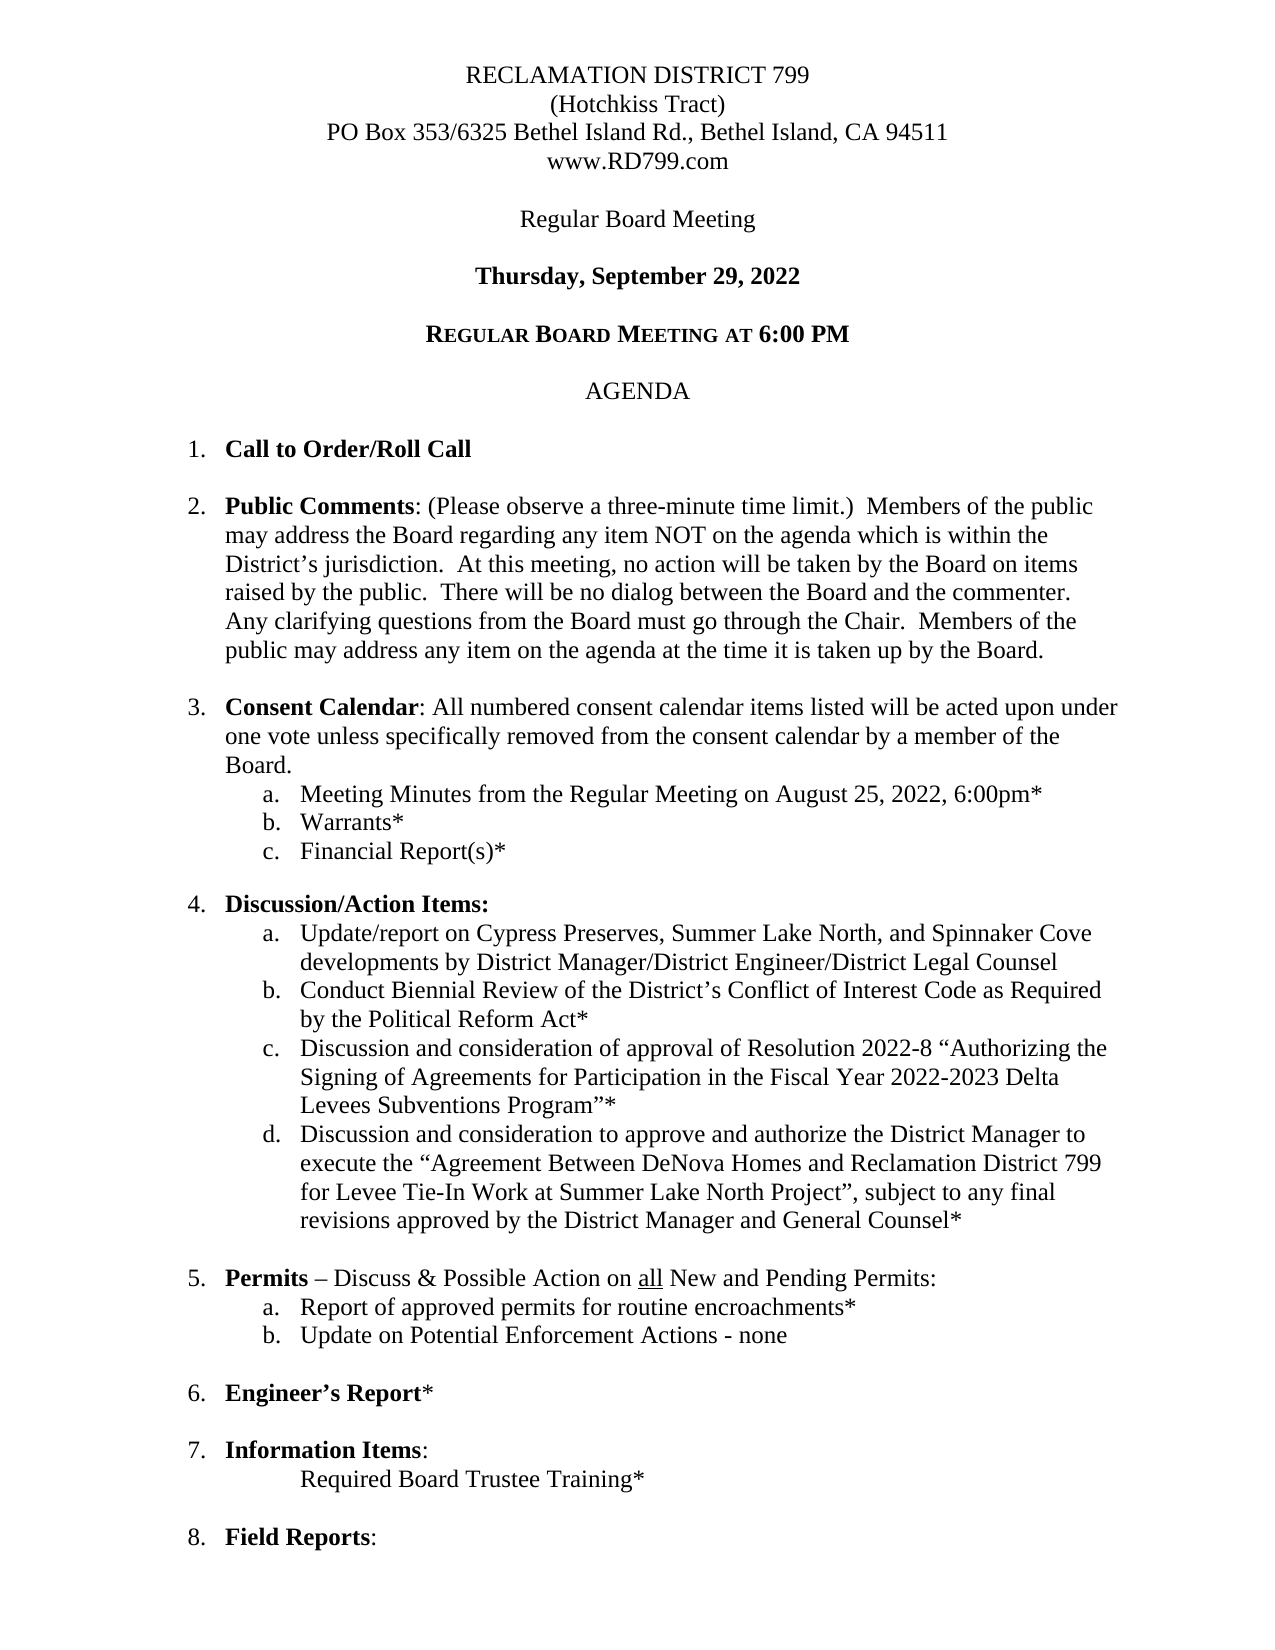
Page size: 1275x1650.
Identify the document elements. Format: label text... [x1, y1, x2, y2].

list Consent Calendar: All numbered consent calendar items listed will be acted upon under one vote unless specifically removed from the consent calendar by a member of the Board. [187, 692, 1125, 779]
list Update/report on Cypress Preserves, Summer Lake North, and Spinnaker Cove developments by District Manager/District Engineer/District Legal Counsel [262, 918, 1125, 975]
list Financial Report(s)* [262, 836, 1125, 865]
text (Hotchkiss Tract) [150, 89, 1125, 117]
text RECLAMATION DISTRICT 799 [150, 60, 1125, 89]
text Regular Board Meeting at 6:00 PM [150, 319, 1125, 347]
text PO Box 353/6325 Bethel Island Rd., Bethel Island, CA 94511 [150, 117, 1125, 146]
list Field Reports: [187, 1522, 1125, 1550]
list Update on Potential Enforcement Actions - none [262, 1320, 1125, 1349]
text AGENDA [150, 376, 1125, 405]
list Meeting Minutes from the Regular Meeting on August 25, 2022, 6:00pm* [262, 779, 1125, 807]
list Warrants* [262, 807, 1125, 836]
list Call to Order/Roll Call [187, 434, 1125, 462]
list Report of approved permits for routine encroachments* [262, 1292, 1125, 1320]
list Conduct Biennial Review of the District’s Conflict of Interest Code as Required by the Political Reform Act* [262, 975, 1125, 1033]
list Permits – Discuss & Possible Action on all New and Pending Permits: [187, 1263, 1125, 1292]
list Discussion and consideration of approval of Resolution 2022-8 “Authorizing the Signing of Agreements for Participation in the Fiscal Year 2022-2023 Delta Levees Subventions Program”* [262, 1033, 1125, 1119]
list Public Comments: (Please observe a three-minute time limit.) Members of the public may address the Board regarding any item NOT on the agenda which is within the District’s jurisdiction. At this meeting, no action will be taken by the Board on items raised by the public. There will be no dialog between the Board and the commenter. Any clarifying questions from the Board must go through the Chair. Members of the public may address any item on the agenda at the time it is taken up by the Board. [187, 491, 1125, 664]
text Required Board Trustee Training* [300, 1464, 1125, 1493]
text Thursday, September 29, 2022 [150, 232, 1125, 290]
list Information Items: [187, 1435, 1125, 1464]
list Discussion/Action Items: [187, 889, 1125, 918]
list Discussion and consideration to approve and authorize the District Manager to execute the “Agreement Between DeNova Homes and Reclamation District 799 for Levee Tie-In Work at Summer Lake North Project”, subject to any final revisions approved by the District Manager and General Counsel* [262, 1119, 1125, 1234]
text Regular Board Meeting [150, 204, 1125, 232]
text www.RD799.com [150, 146, 1125, 175]
list Engineer’s Report* [187, 1378, 1125, 1407]
